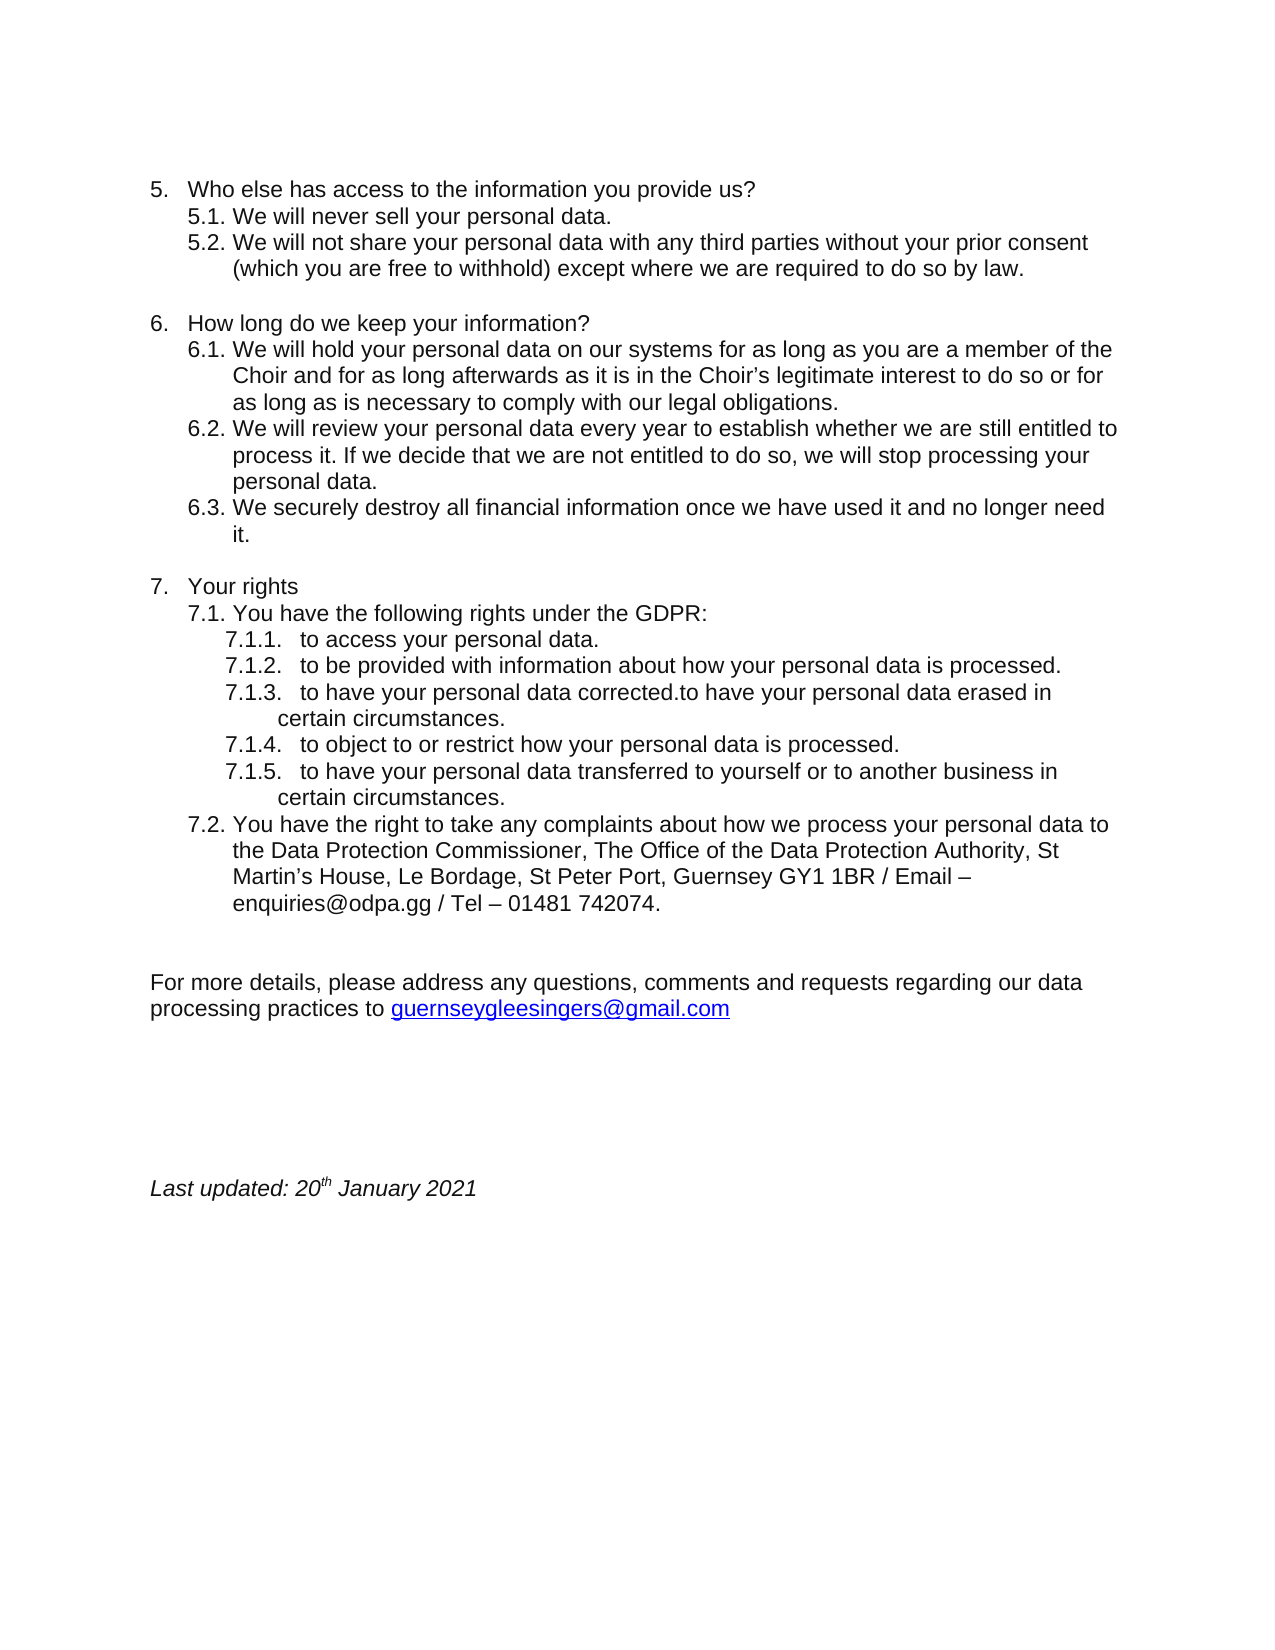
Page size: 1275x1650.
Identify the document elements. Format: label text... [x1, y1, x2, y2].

list We will not share your personal data with any third parties without your prior consent (which you are free to withhold) except where we are required to do so by law. [187, 229, 1125, 310]
list to object to or restrict how your personal data is processed. [225, 731, 1125, 758]
text For more details, please address any questions, comments and requests regarding our data processing practices to guernseygleesingers@gmail.com [150, 969, 1125, 1021]
text Last updated: 20th January 2021 [150, 1174, 1125, 1201]
list We securely destroy all financial information once we have used it and no longer need it. [187, 494, 1125, 547]
list You have the right to take any complaints about how we process your personal data to the Data Protection Commissioner, The Office of the Data Protection Authority, St Martin’s House, Le Bordage, St Peter Port, Guernsey GY1 1BR / Email – enquiries@odpa.gg / Tel – 01481 742074. [187, 811, 1125, 916]
list We will review your personal data every year to establish whether we are still entitled to process it. If we decide that we are not entitled to do so, we will stop processing your personal data. [187, 415, 1125, 494]
list We will never sell your personal data. [187, 203, 1125, 229]
list How long do we keep your information? [150, 310, 1125, 336]
list Who else has access to the information you provide us? [150, 176, 1125, 203]
list to have your personal data corrected.to have your personal data erased in certain circumstances. [225, 679, 1125, 731]
list to be provided with information about how your personal data is processed. [225, 652, 1125, 679]
list You have the following rights under the GDPR: [187, 600, 1125, 626]
list to have your personal data transferred to yourself or to another business in certain circumstances. [225, 758, 1125, 811]
list to access your personal data. [225, 626, 1125, 652]
list Your rights [150, 573, 1125, 600]
list We will hold your personal data on our systems for as long as you are a member of the Choir and for as long afterwards as it is in the Choir’s legitimate interest to do so or for as long as is necessary to comply with our legal obligations. [187, 336, 1125, 415]
